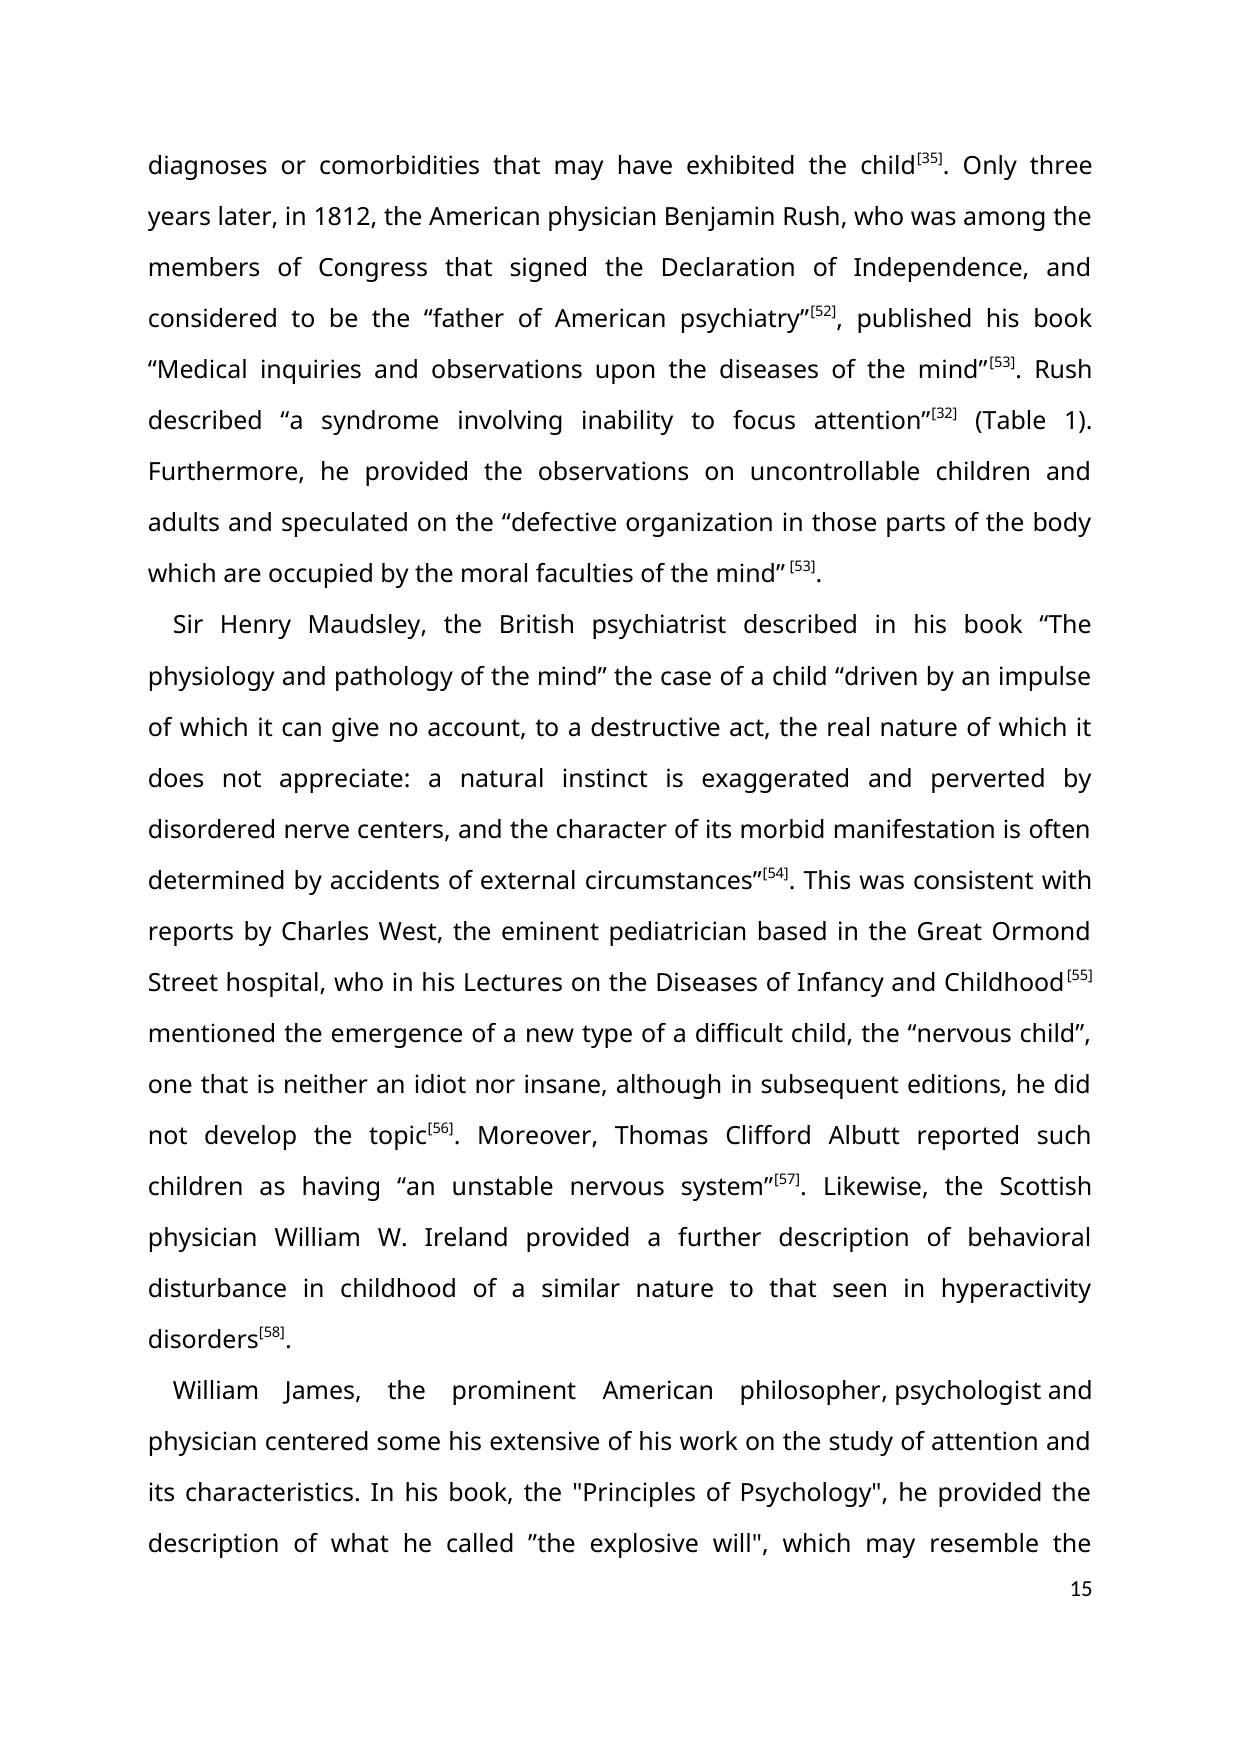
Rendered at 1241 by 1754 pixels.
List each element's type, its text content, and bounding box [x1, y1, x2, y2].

text Sir Henry Maudsley, the British psychiatrist described in his book “The physiology and pathology of the mind” the case of a child “driven by an impulse of which it can give no account, to a destructive act, the real nature of which it does not appreciate: a natural instinct is exaggerated and perverted by disordered nerve centers, and the character of its morbid manifestation is often determined by accidents of external circumstances”[54]. This was consistent with reports by Charles West, the eminent pediatrician based in the Great Ormond Street hospital, who in his Lectures on the Diseases of Infancy and Childhood[55] mentioned the emergence of a new type of a difficult child, the “nervous child”, one that is neither an idiot nor insane, although in subsequent editions, he did not develop the topic[56]. Moreover, Thomas Clifford Albutt reported such children as having “an unstable nervous system”[57]. Likewise, the Scottish physician William W. Ireland provided a further description of behavioral disturbance in childhood of a similar nature to that seen in hyperactivity disorders[58]. [148, 607, 1092, 1356]
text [148, 1373, 1092, 1560]
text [148, 148, 1092, 590]
